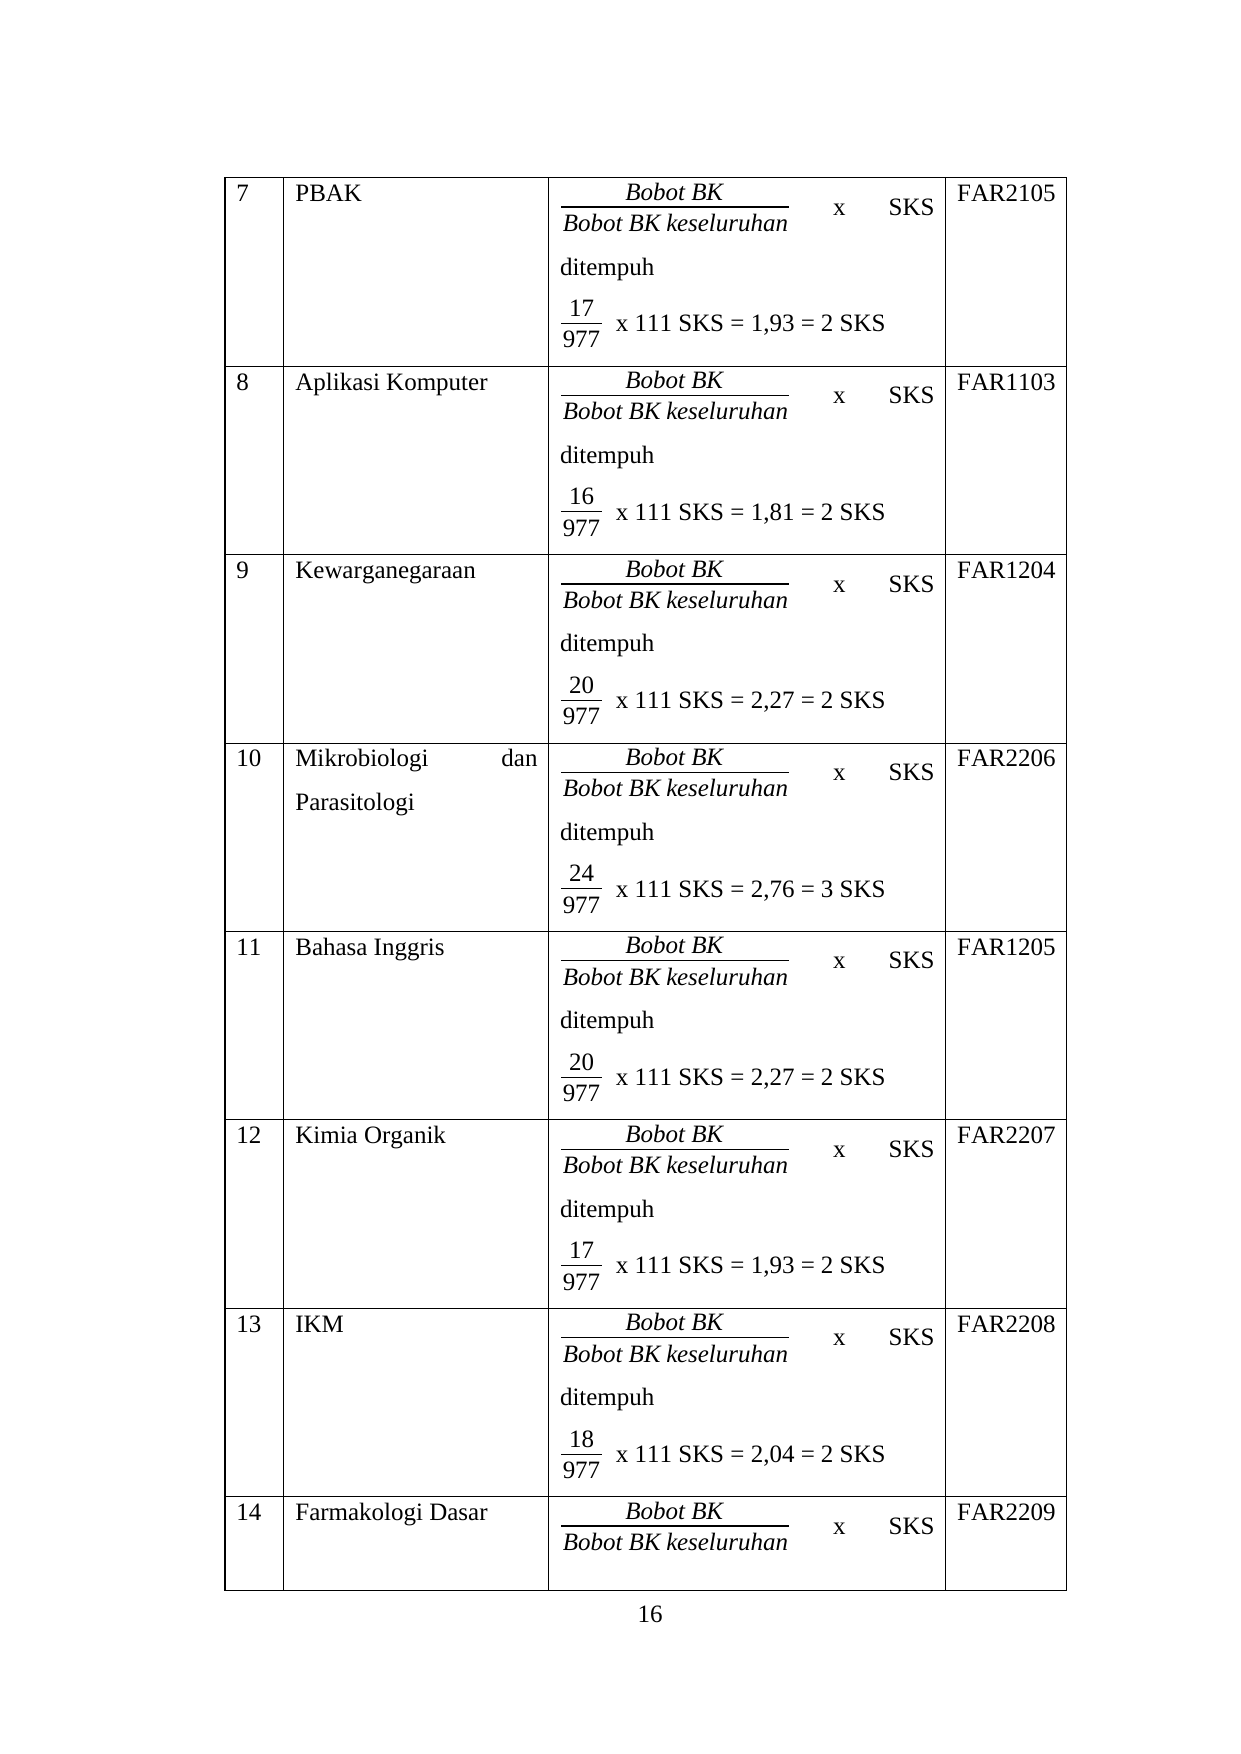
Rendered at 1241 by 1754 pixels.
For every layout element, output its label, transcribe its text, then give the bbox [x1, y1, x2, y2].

table_cell FAR2206 [946, 744, 1066, 931]
table_cell FAR2209 [946, 1497, 1066, 1590]
table_cell Farmakologi Dasar [284, 1497, 548, 1590]
table_cell 8 [226, 367, 283, 554]
table_cell Kimia Organik [284, 1120, 548, 1308]
table_cell FAR1103 [946, 367, 1066, 554]
table_cell FAR2207 [946, 1120, 1066, 1308]
table_cell IKM [284, 1309, 548, 1496]
table_cell x SKS ditempuh x 111 SKS = 1,93 = 2 SKS [549, 1120, 945, 1308]
table_cell x SKS ditempuh x 111 SKS = 2,27 = 2 SKS [549, 555, 945, 742]
table_cell Kewarganegaraan [284, 555, 548, 742]
table_cell Mikrobiologi dan Parasitologi [284, 744, 548, 931]
table_cell FAR2105 [946, 178, 1066, 366]
table_cell Aplikasi Komputer [284, 367, 548, 554]
table_cell FAR1204 [946, 555, 1066, 742]
table_cell PBAK [284, 178, 548, 366]
table_cell 7 [226, 178, 283, 366]
table_cell 10 [226, 744, 283, 931]
table_cell x SKS ditempuh x 111 SKS = 2,27 = 2 SKS [549, 932, 945, 1119]
table_cell 14 [226, 1497, 283, 1590]
table_cell x SKS ditempuh x 111 SKS = 2,04 = 2 SKS [549, 1309, 945, 1496]
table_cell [549, 1497, 945, 1590]
table_cell 13 [226, 1309, 283, 1496]
table_cell 11 [226, 932, 283, 1119]
table_cell FAR1205 [946, 932, 1066, 1119]
table_cell 12 [226, 1120, 283, 1308]
table_cell x SKS ditempuh x 111 SKS = 1,81 = 2 SKS [549, 367, 945, 554]
table_cell x SKS ditempuh x 111 SKS = 1,93 = 2 SKS [549, 178, 945, 366]
table_cell x SKS ditempuh x 111 SKS = 2,76 = 3 SKS [549, 744, 945, 931]
table_cell FAR2208 [946, 1309, 1066, 1496]
table_cell Bahasa Inggris [284, 932, 548, 1119]
table_cell 9 [226, 555, 283, 742]
